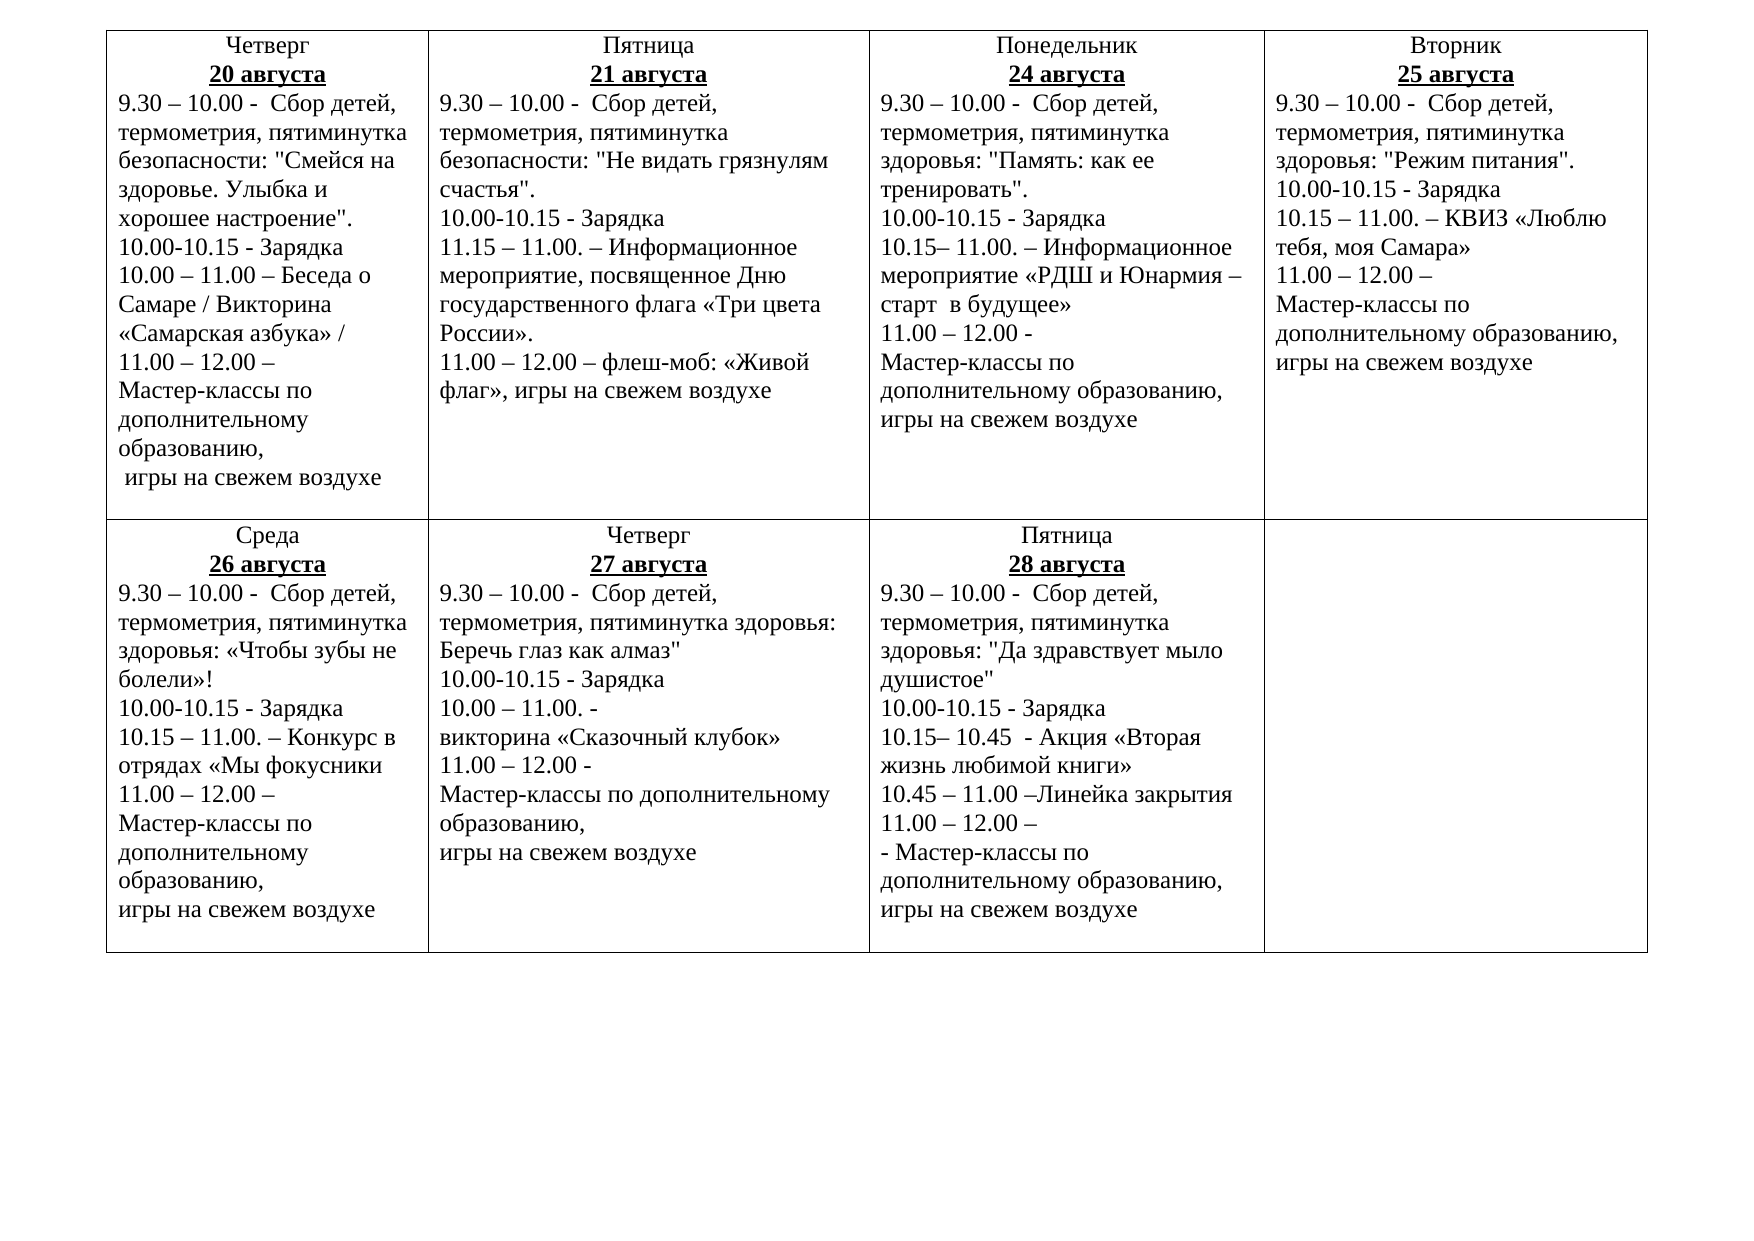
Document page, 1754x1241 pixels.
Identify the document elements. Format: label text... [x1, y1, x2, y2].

table_cell Среда 26 августа 9.30 – 10.00 - Сбор детей, термометрия, пятиминутка здоровья: «Чтобы зубы не болели»! 10.00-10.15 - Зарядка 10.15 – 11.00. – Конкурс в отрядах «Мы фокусники 11.00 – 12.00 – Мастер-классы по дополнительному образованию, игры на свежем воздухе [107, 520, 428, 952]
table_cell Вторник 25 августа 9.30 – 10.00 - Сбор детей, термометрия, пятиминутка здоровья: "Режим питания". 10.00-10.15 - Зарядка 10.15 – 11.00. – КВИЗ «Люблю тебя, моя Самара» 11.00 – 12.00 – Мастер-классы по дополнительному образованию, игры на свежем воздухе [1265, 31, 1647, 519]
table_cell Четверг 27 августа 9.30 – 10.00 - Сбор детей, термометрия, пятиминутка здоровья: Беречь глаз как алмаз" 10.00-10.15 - Зарядка 10.00 – 11.00. - викторина «Сказочный клубок» 11.00 – 12.00 - Мастер-классы по дополнительному образованию, игры на свежем воздухе [429, 520, 869, 952]
table_cell Пятница 21 августа 9.30 – 10.00 - Сбор детей, термометрия, пятиминутка безопасности: "Не видать грязнулям счастья". 10.00-10.15 - Зарядка 11.15 – 11.00. – Информационное мероприятие, посвященное Дню государственного флага «Три цвета России». 11.00 – 12.00 – флеш-моб: «Живой флаг», игры на свежем воздухе [429, 31, 869, 519]
table_cell Четверг 20 августа 9.30 – 10.00 - Сбор детей, термометрия, пятиминутка безопасности: "Смейся на здоровье. Улыбка и хорошее настроение". 10.00-10.15 - Зарядка 10.00 – 11.00 – Беседа о Самаре / Викторина «Самарская азбука» / 11.00 – 12.00 – Мастер-классы по дополнительному образованию, игры на свежем воздухе [107, 31, 428, 519]
table_cell [1265, 520, 1647, 952]
table_cell Понедельник 24 августа 9.30 – 10.00 - Сбор детей, термометрия, пятиминутка здоровья: "Память: как ее тренировать". 10.00-10.15 - Зарядка 10.15– 11.00. – Информационное мероприятие «РДШ и Юнармия – старт в будущее» 11.00 – 12.00 - Мастер-классы по дополнительному образованию, игры на свежем воздухе [870, 31, 1264, 519]
table_cell Пятница 28 августа 9.30 – 10.00 - Сбор детей, термометрия, пятиминутка здоровья: "Да здравствует мыло душистое" 10.00-10.15 - Зарядка 10.15– 10.45 - Акция «Вторая жизнь любимой книги» 10.45 – 11.00 –Линейка закрытия 11.00 – 12.00 – - Мастер-классы по дополнительному образованию, игры на свежем воздухе [870, 520, 1264, 952]
